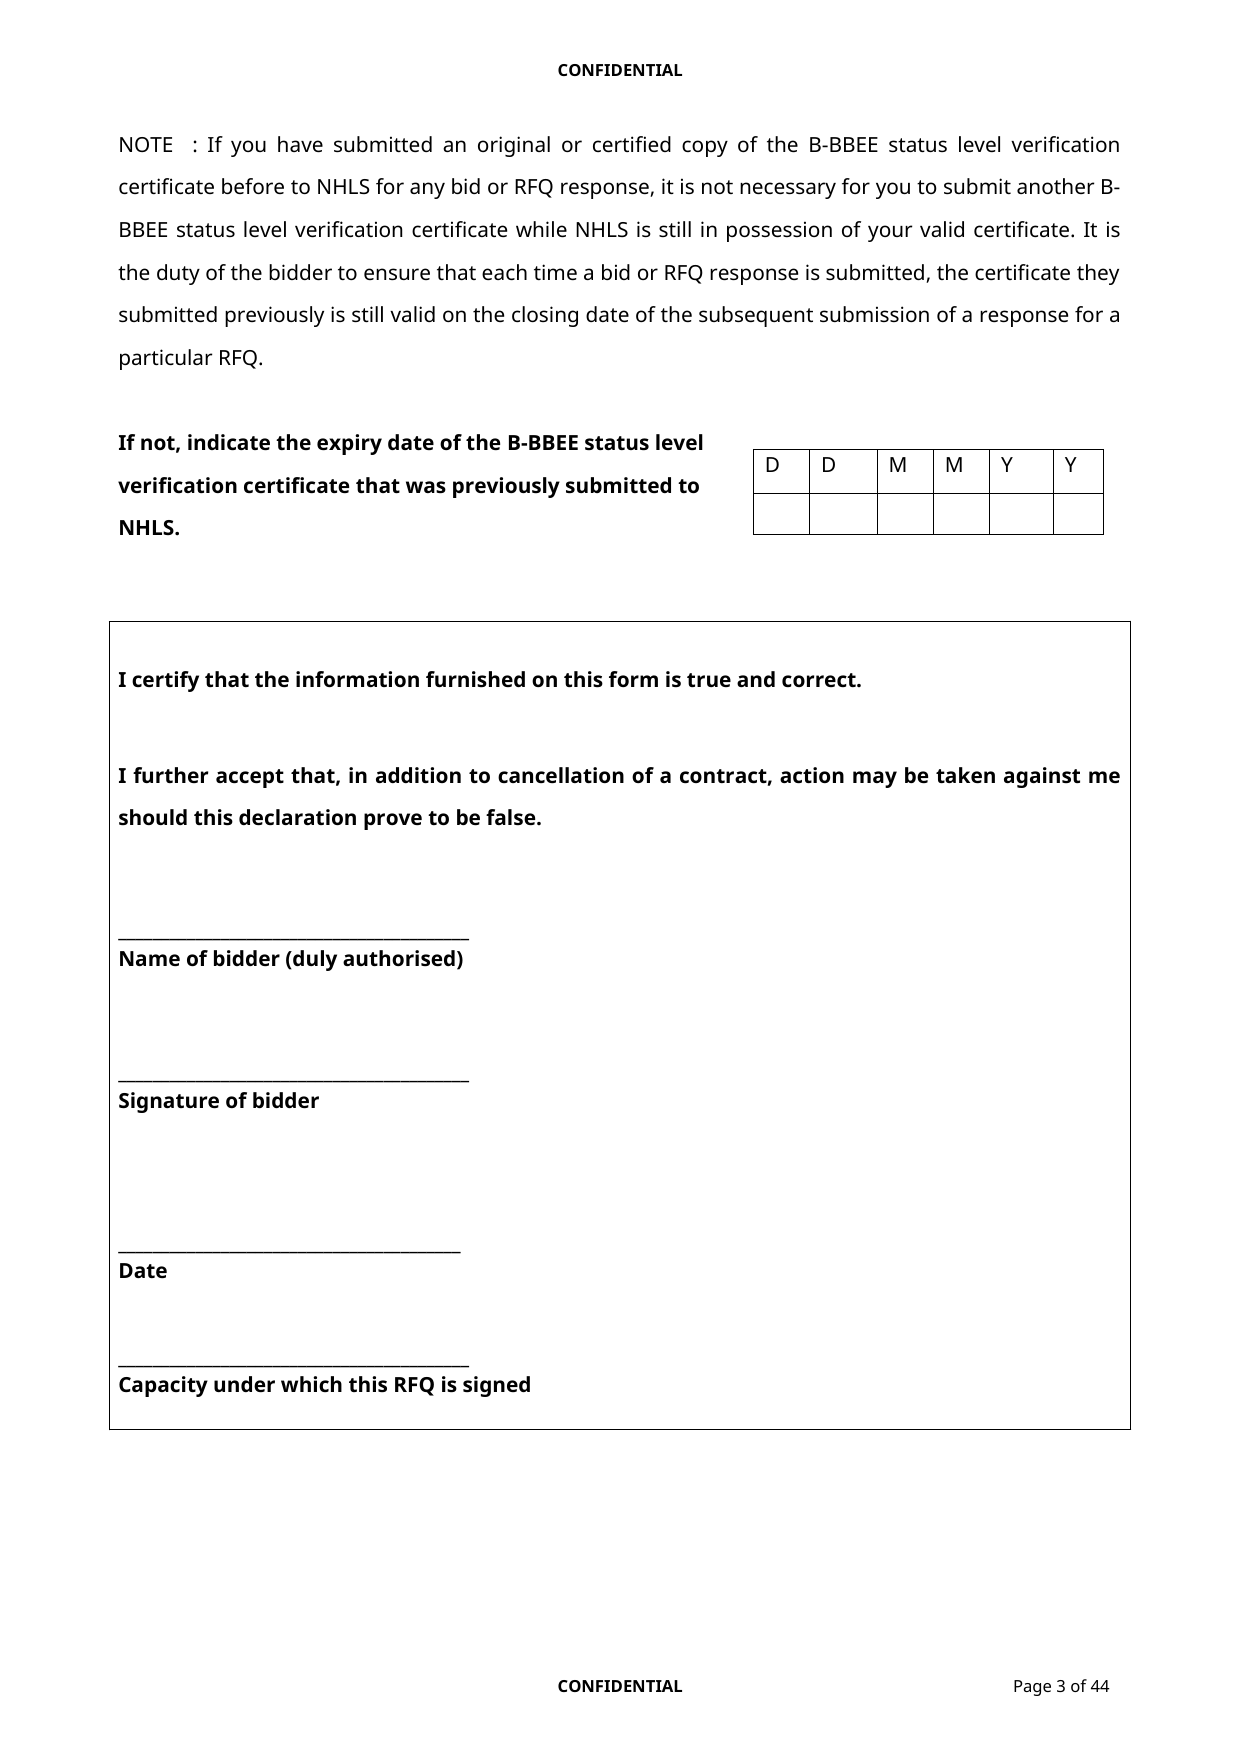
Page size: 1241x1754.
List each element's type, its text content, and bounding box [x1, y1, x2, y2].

text _________________________________________ [118, 1057, 1122, 1086]
table_cell [934, 494, 989, 534]
text _________________________________________ [118, 1342, 1122, 1370]
table_header Y [1054, 450, 1103, 493]
text ________________________________________ [118, 1228, 1122, 1257]
table_cell [878, 494, 933, 534]
table_cell [810, 494, 877, 534]
table_cell [754, 494, 809, 534]
table_cell [990, 494, 1053, 534]
table_header M [934, 450, 989, 493]
text If not, indicate the expiry date of the B-BBEE status level verification certificate that was previously submitted to NHLS. [118, 428, 1122, 542]
text Name of bidder (duly authorised) [118, 944, 1122, 972]
table_header Y [990, 450, 1053, 493]
text I further accept that, in addition to cancellation of a contract, action may be taken against me should this declaration prove to be false. [110, 758, 1130, 832]
text NOTE : If you have submitted an original or certified copy of the B-BBEE status level verification certificate before to NHLS for any bid or RFQ response, it is not necessary for you to submit another B-BBEE status level verification certificate while NHLS is still in possession of your valid certificate. It is the duty of the bidder to ensure that each time a bid or RFQ response is submitted, the certificate they submitted previously is still valid on the closing date of the subsequent submission of a response for a particular RFQ. [118, 130, 1122, 371]
text Capacity under which this RFQ is signed [118, 1370, 1122, 1399]
table_header D [754, 450, 809, 493]
table_header D [810, 450, 877, 493]
text Signature of bidder [118, 1086, 1122, 1114]
text I certify that the information furnished on this form is true and correct. [110, 662, 1130, 693]
text Date [118, 1257, 1122, 1285]
text _________________________________________ [118, 915, 1122, 944]
table_header M [878, 450, 933, 493]
table_cell [1054, 494, 1103, 534]
